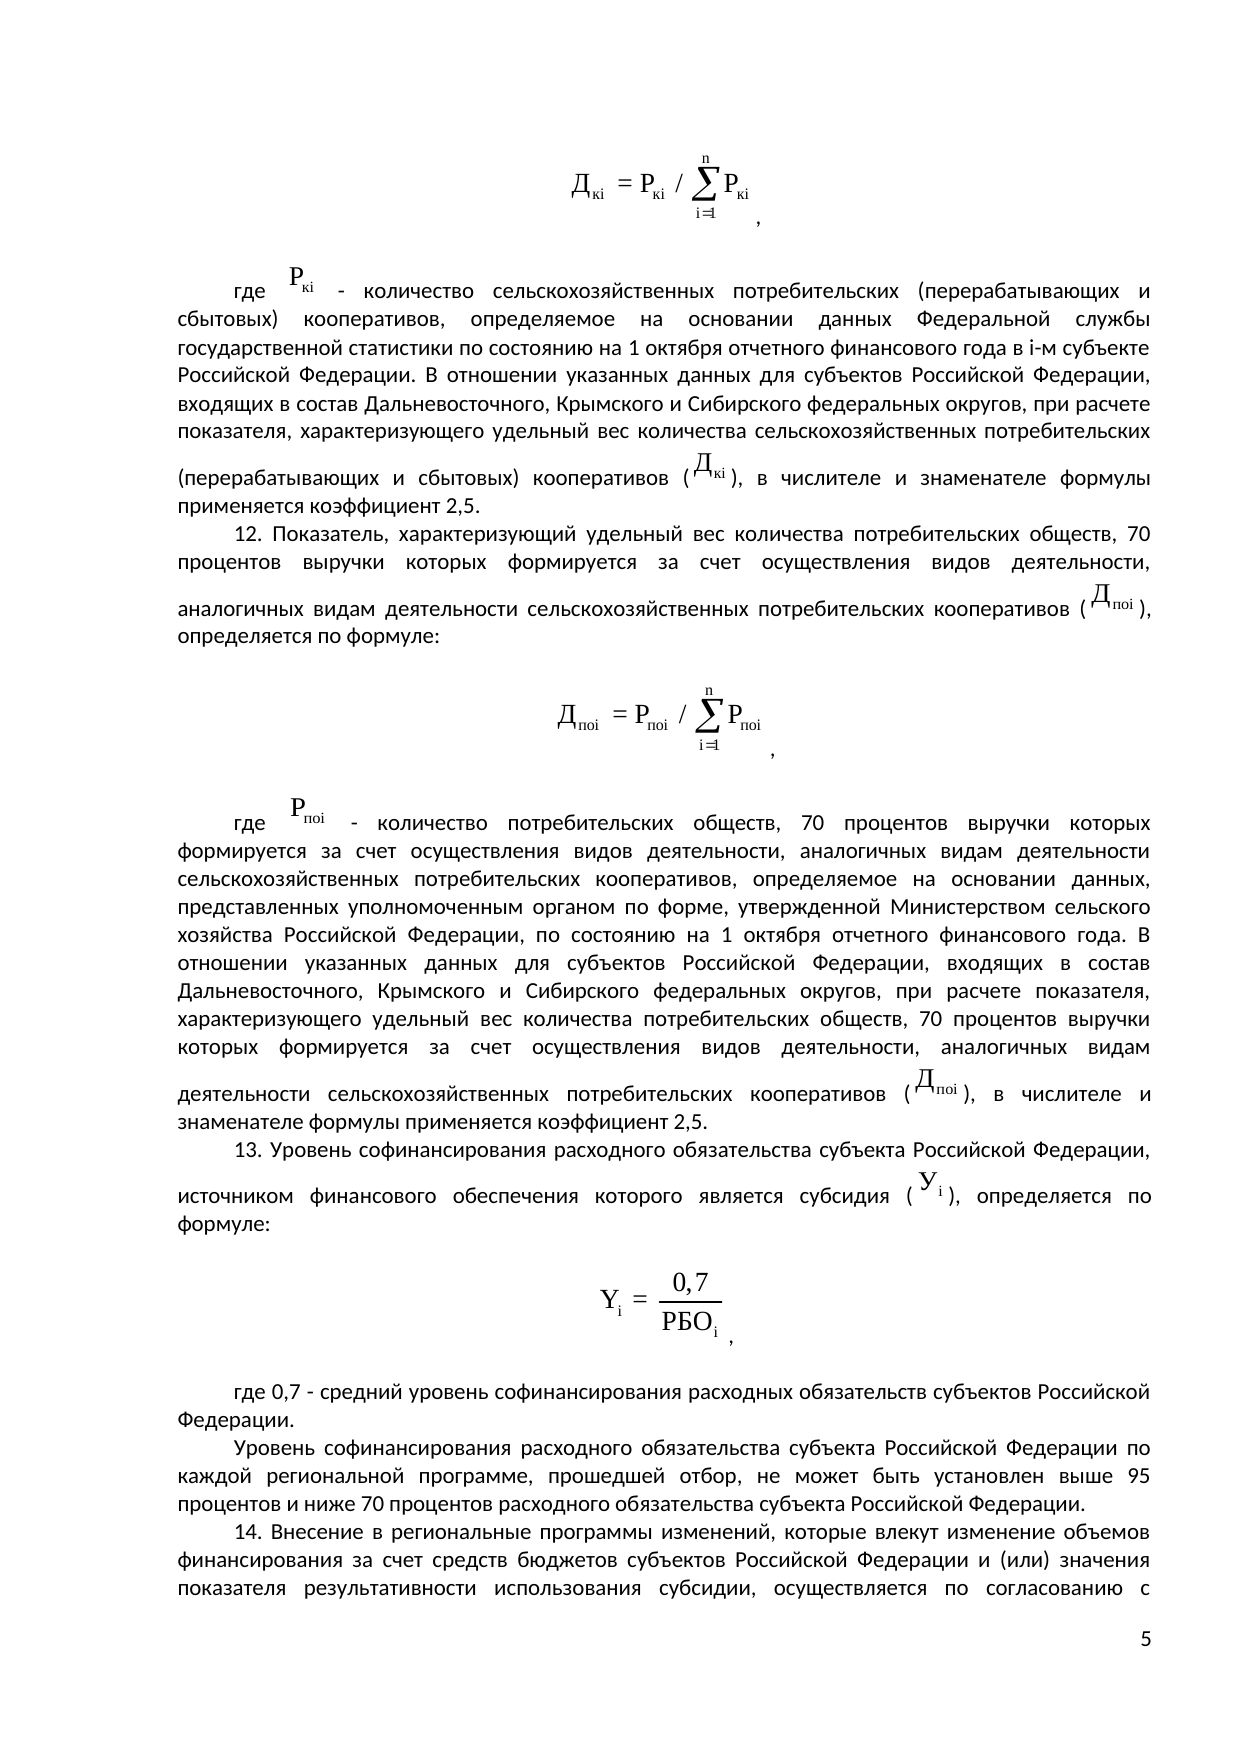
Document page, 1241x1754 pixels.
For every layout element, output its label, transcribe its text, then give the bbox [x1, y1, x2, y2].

text , [177, 1265, 1152, 1349]
text , [177, 678, 1152, 762]
text 13. Уровень софинансирования расходного обязательства субъекта Российской Федерации, источником финансового обеспечения которого является субсидия (), определяется по формуле: [177, 1135, 1152, 1237]
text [177, 1517, 1152, 1601]
text 12. Показатель, характеризующий удельный вес количества потребительских обществ, 70 процентов выручки которых формируется за счет осуществления видов деятельности, аналогичных видам деятельности сельскохозяйственных потребительских кооперативов (), определяется по формуле: [177, 519, 1152, 650]
text где 0,7 - средний уровень софинансирования расходных обязательств субъектов Российской Федерации. [177, 1377, 1152, 1433]
text где - количество сельскохозяйственных потребительских (перерабатывающих и сбытовых) кооперативов, определяемое на основании данных Федеральной службы государственной статистики по состоянию на 1 октября отчетного финансового года в i-м субъекте Российской Федерации. В отношении указанных данных для субъектов Российской Федерации, входящих в состав Дальневосточного, Крымского и Сибирского федеральных округов, при расчете показателя, характеризующего удельный вес количества сельскохозяйственных потребительских (перерабатывающих и сбытовых) кооперативов (), в числителе и знаменателе формулы применяется коэффициент 2,5. [177, 258, 1152, 519]
text где - количество потребительских обществ, 70 процентов выручки которых формируется за счет осуществления видов деятельности, аналогичных видам деятельности сельскохозяйственных потребительских кооперативов, определяемое на основании данных, представленных уполномоченным органом по форме, утвержденной Министерством сельского хозяйства Российской Федерации, по состоянию на 1 октября отчетного финансового года. В отношении указанных данных для субъектов Российской Федерации, входящих в состав Дальневосточного, Крымского и Сибирского федеральных округов, при расчете показателя, характеризующего удельный вес количества потребительских обществ, 70 процентов выручки которых формируется за счет осуществления видов деятельности, аналогичных видам деятельности сельскохозяйственных потребительских кооперативов (), в числителе и знаменателе формулы применяется коэффициент 2,5. [177, 790, 1152, 1135]
text Уровень софинансирования расходного обязательства субъекта Российской Федерации по каждой региональной программе, прошедшей отбор, не может быть установлен выше 95 процентов и ниже 70 процентов расходного обязательства субъекта Российской Федерации. [177, 1433, 1152, 1517]
text , [177, 146, 1152, 230]
